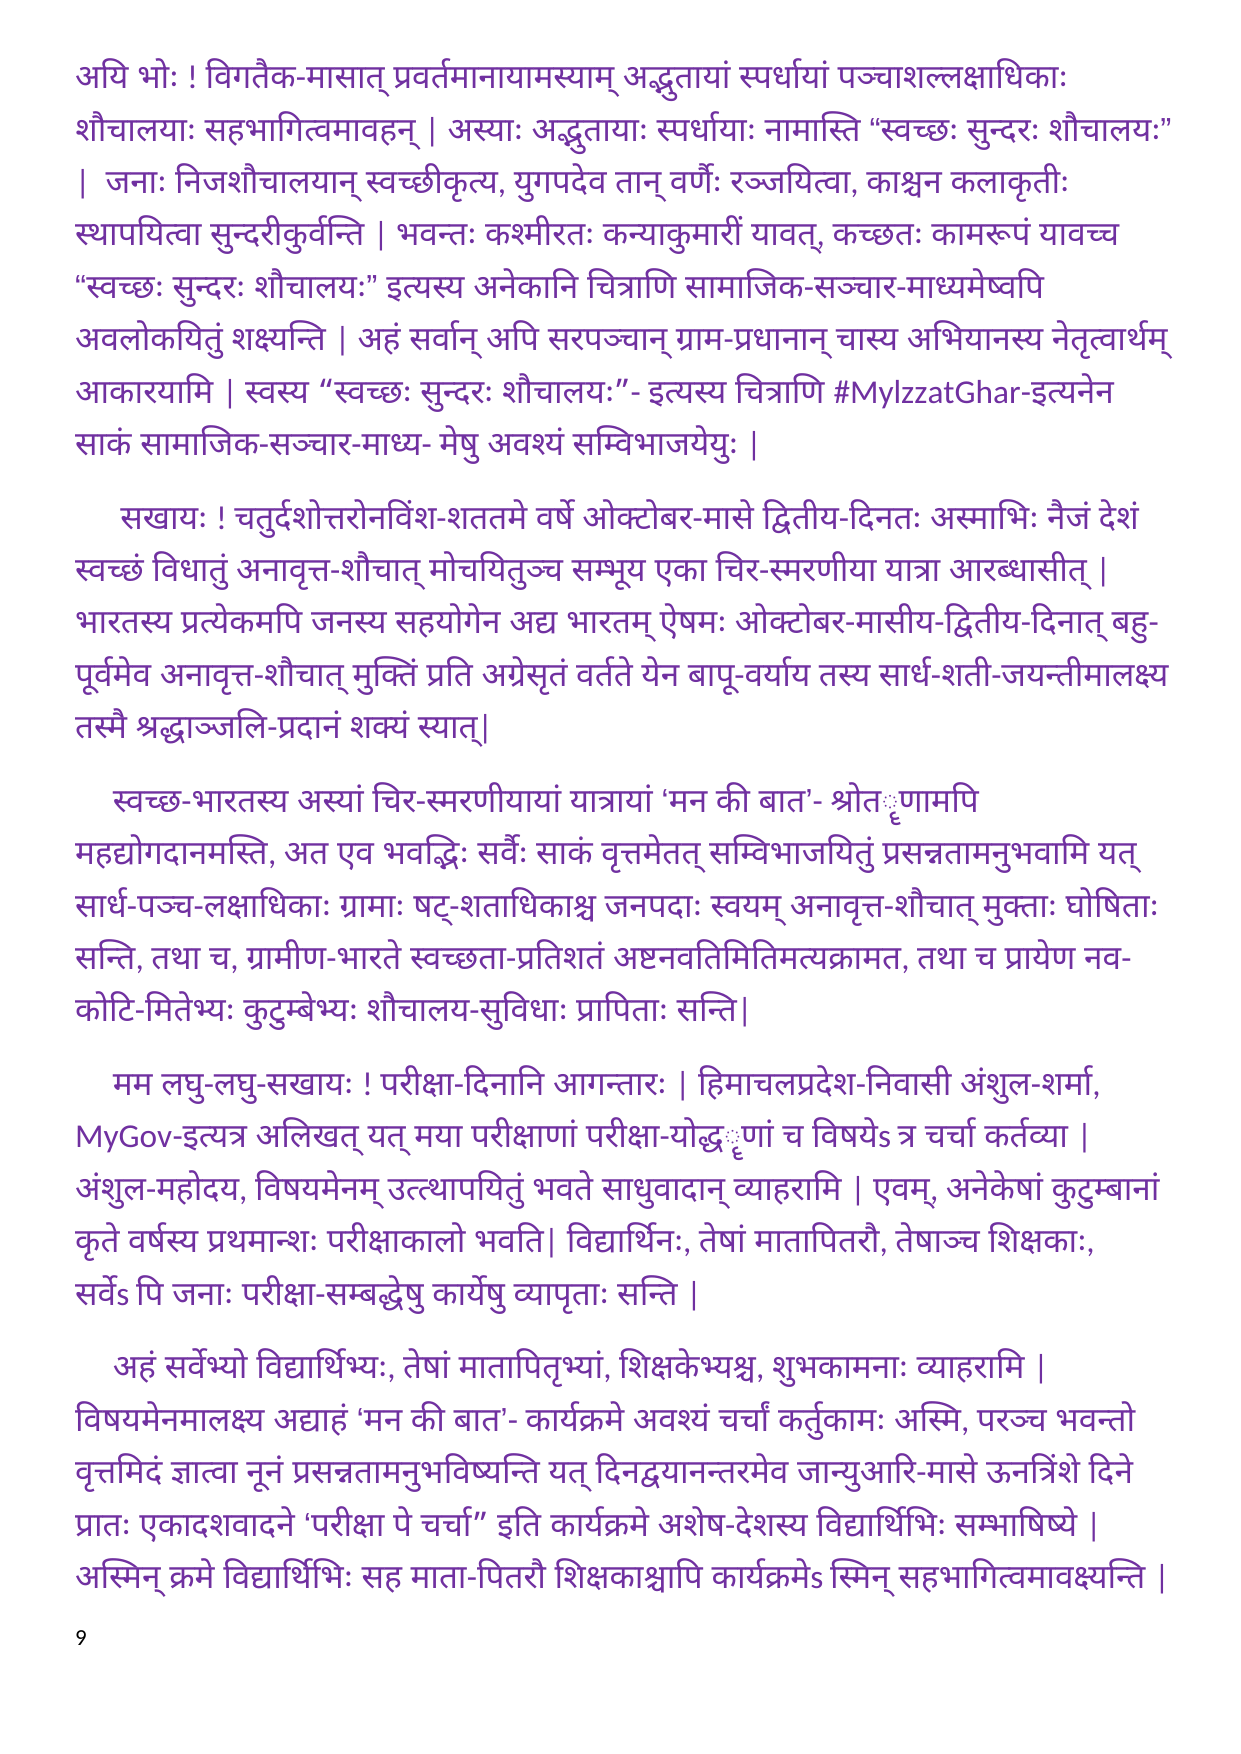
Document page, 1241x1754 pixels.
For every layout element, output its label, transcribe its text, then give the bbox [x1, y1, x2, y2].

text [75, 56, 1174, 469]
text स्वच्छ-भारतस्य अस्यां चिर-स्मरणीयायां यात्रायां ‘मन की बात’- श्रोतॄणामपि महद्योगदानमस्ति, अत एव भवद्भिः सर्वैः साकं वृत्तमेतत् सम्विभाजयितुं प्रसन्नतामनुभवामि यत् सार्ध-पञ्च-लक्षाधिकाः ग्रामाः षट्-शताधिकाश्च जनपदाः स्वयम् अनावृत्त-शौचात् मुक्ताः घोषिताः सन्ति, तथा च, ग्रामीण-भारते स्वच्छता-प्रतिशतं अष्टनवतिमितिमत्यक्रामत, तथा च प्रायेण नव-कोटि-मितेभ्यः कुटुम्बेभ्यः शौचालय-सुविधाः प्रापिताः सन्ति| [75, 780, 1174, 1035]
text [75, 1346, 1174, 1602]
text मम लघु-लघु-सखायः ! परीक्षा-दिनानि आगन्तारः | हिमाचलप्रदेश-निवासी अंशुल-शर्मा, MyGov-इत्यत्र अलिखत् यत् मया परीक्षाणां परीक्षा-योद्धॄणां च विषयेsत्र चर्चा कर्तव्या | अंशुल-महोदय, विषयमेनम् उत्त्थापयितुं भवते साधुवादान् व्याहरामि | एवम्, अनेकेषां कुटुम्बानां कृते वर्षस्य प्रथमान्शः परीक्षाकालो भवति| विद्यार्थिनः, तेषां मातापितरौ, तेषाञ्च शिक्षकाः, सर्वेsपि जनाः परीक्षा-सम्बद्धेषु कार्येषु व्यापृताः सन्ति | [75, 1063, 1174, 1319]
text सखायः ! चतुर्दशोत्तरोनविंश-शततमे वर्षे ओक्टोबर-मासे द्वितीय-दिनतः अस्माभिः नैजं देशं स्वच्छं विधातुं अनावृत्त-शौचात् मोचयितुञ्च सम्भूय एका चिर-स्मरणीया यात्रा आरब्धासीत् | भारतस्य प्रत्येकमपि जनस्य सहयोगेन अद्य भारतम् ऐषमः ओक्टोबर-मासीय-द्वितीय-दिनात् बहु-पूर्वमेव अनावृत्त-शौचात् मुक्तिं प्रति अग्रेसृतं वर्तते येन बापू-वर्याय तस्य सार्ध-शती-जयन्तीमालक्ष्य तस्मै श्रद्धाञ्जलि-प्रदानं शक्यं स्यात्| [75, 497, 1174, 752]
